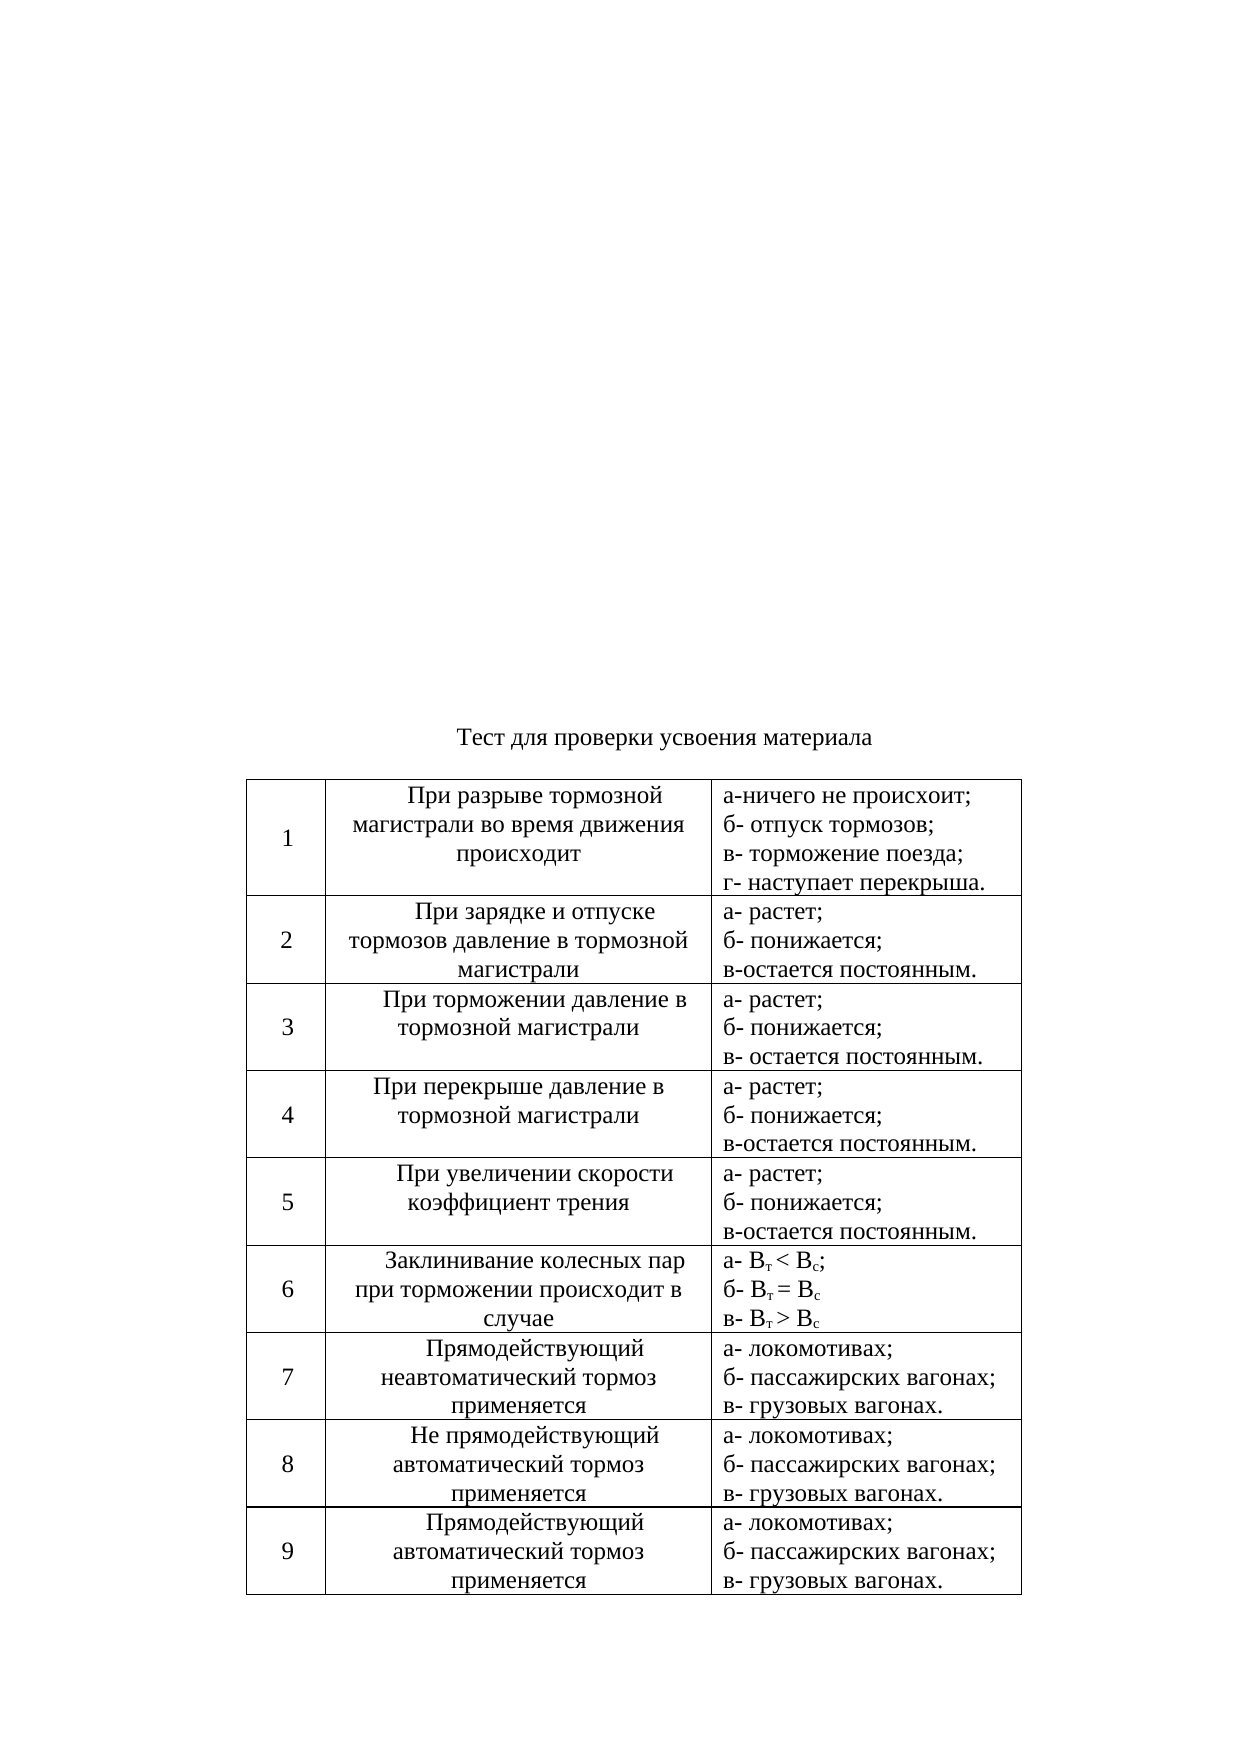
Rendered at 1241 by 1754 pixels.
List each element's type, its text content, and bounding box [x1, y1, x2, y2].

table_header При разрыве тормозной магистрали во время движения происходит [326, 780, 711, 895]
table_cell а- локомотивах; б- пассажирских вагонах; в- грузовых вагонах. [712, 1508, 1021, 1594]
table_cell Прямодействующий автоматический тормоз применяется [326, 1508, 711, 1594]
table_cell а- растет; б- понижается; в-остается постоянным. [712, 1158, 1021, 1244]
table_cell При зарядке и отпуске тормозов давление в тормозной магистрали [326, 896, 711, 983]
table_cell Не прямодействующий автоматический тормоз применяется [326, 1420, 711, 1506]
table_cell а- растет; б- понижается; в- остается постоянным. [712, 984, 1021, 1070]
table_header а-ничего не происхоит; б- отпуск тормозов; в- торможение поезда; г- наступает перекрыша. [712, 780, 1021, 895]
table_header 1 [247, 780, 325, 895]
table_cell При увеличении скорости коэффициент трения [326, 1158, 711, 1244]
table_cell 5 [247, 1158, 325, 1244]
table_cell 3 [247, 984, 325, 1070]
table_cell а- растет; б- понижается; в-остается постоянным. [712, 1071, 1021, 1157]
table_cell Прямодействующий неавтоматический тормоз применяется [326, 1333, 711, 1419]
text Тест для проверки усвоения материала [177, 722, 1152, 751]
table_cell 2 [247, 896, 325, 983]
table_cell 6 [247, 1246, 325, 1332]
table_cell При перекрыше давление в тормозной магистрали [326, 1071, 711, 1157]
table_cell 4 [247, 1071, 325, 1157]
table_cell 7 [247, 1333, 325, 1419]
table_cell а- растет; б- понижается; в-остается постоянным. [712, 896, 1021, 983]
table_cell а- локомотивах; б- пассажирских вагонах; в- грузовых вагонах. [712, 1333, 1021, 1419]
table_cell При торможении давление в тормозной магистрали [326, 984, 711, 1070]
table_cell 8 [247, 1420, 325, 1506]
table_cell Заклинивание колесных пар при торможении происходит в случае [326, 1246, 711, 1332]
table_cell а- Вт ˂ Вс; б- Вт = Вс в- Вт ˃ Вс [712, 1246, 1021, 1332]
table_cell а- локомотивах; б- пассажирских вагонах; в- грузовых вагонах. [712, 1420, 1021, 1506]
table_cell 9 [247, 1508, 325, 1594]
